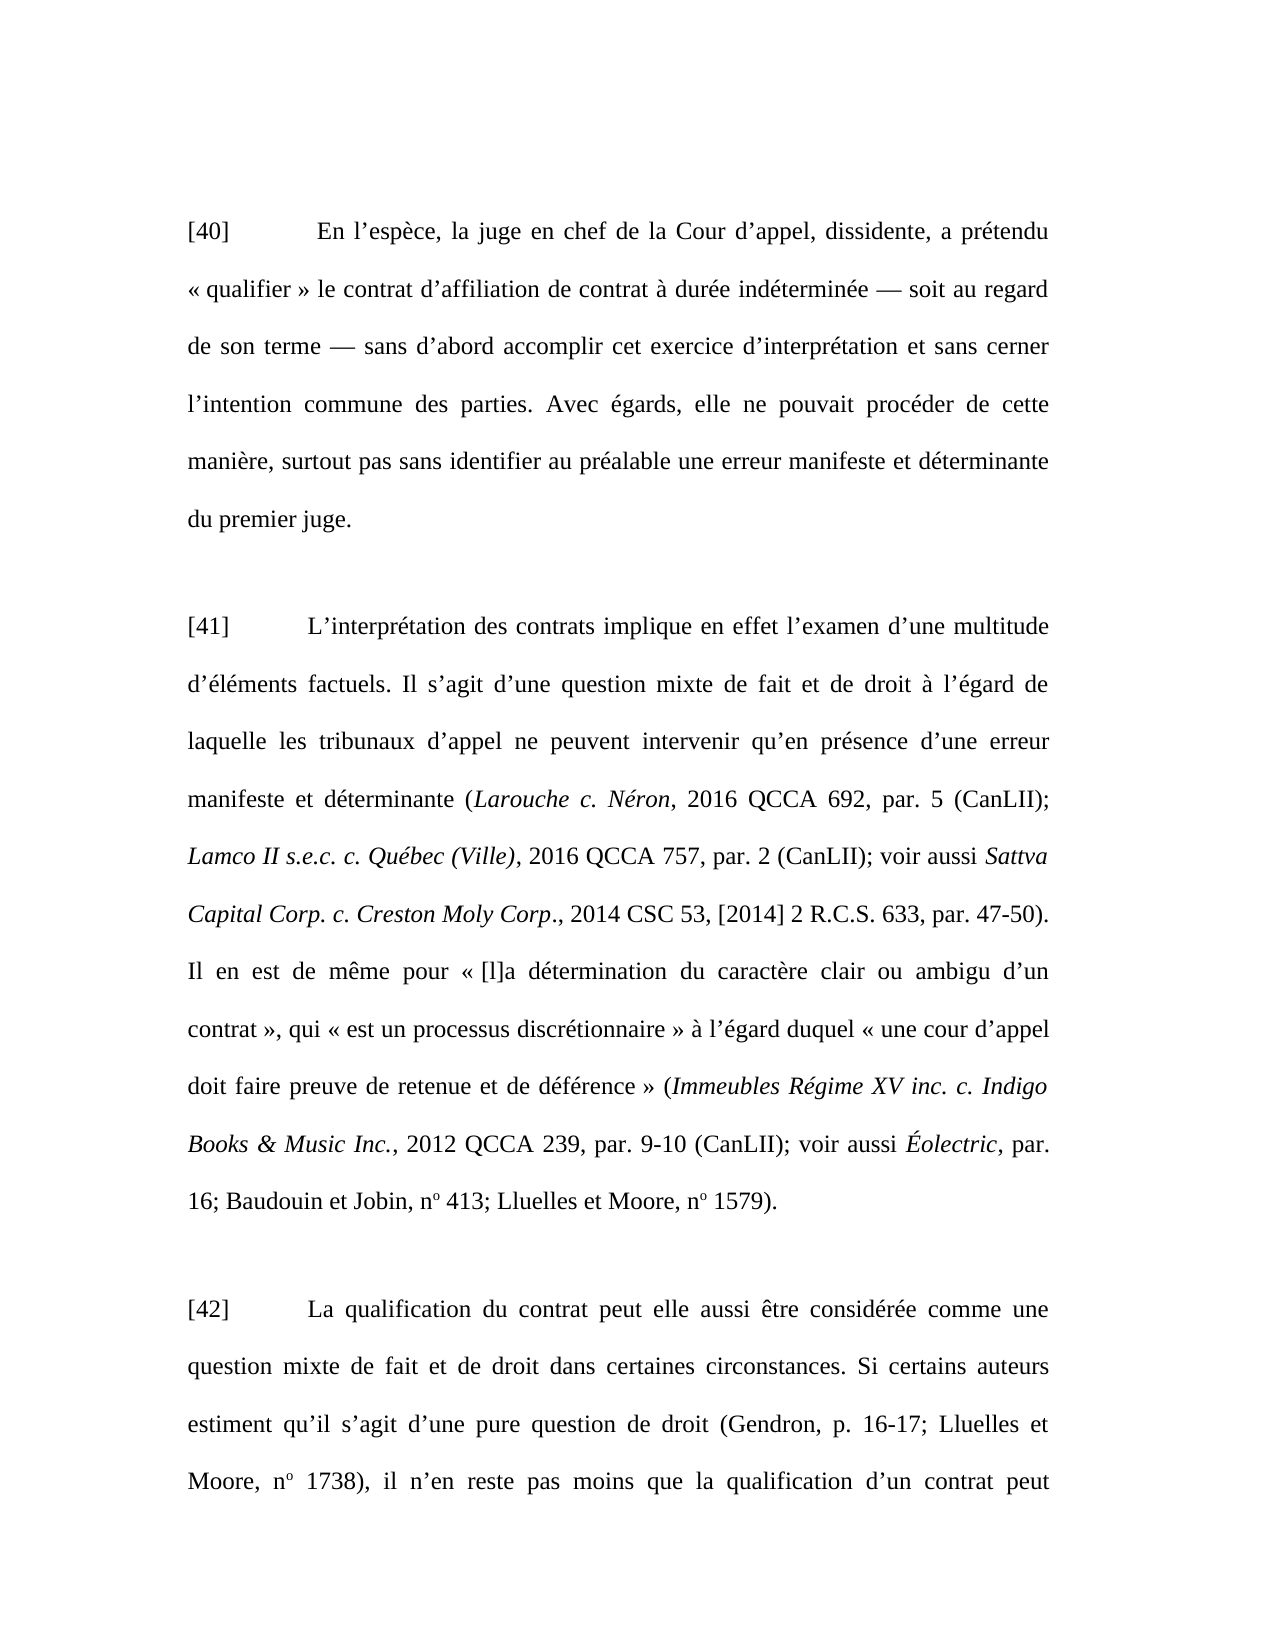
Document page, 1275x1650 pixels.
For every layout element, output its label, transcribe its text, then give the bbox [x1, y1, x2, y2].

text En l’espèce, la juge en chef de la Cour d’appel, dissidente, a prétendu « qualifier » le contrat d’affiliation de contrat à durée indéterminée — soit au regard de son terme — sans d’abord accomplir cet exercice d’interprétation et sans cerner l’intention commune des parties. Avec égards, elle ne pouvait procéder de cette manière, surtout pas sans identifier au préalable une erreur manifeste et déterminante du premier juge. [187, 216, 1050, 533]
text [187, 1294, 1050, 1495]
text L’interprétation des contrats implique en effet l’examen d’une multitude d’éléments factuels. Il s’agit d’une question mixte de fait et de droit à l’égard de laquelle les tribunaux d’appel ne peuvent intervenir qu’en présence d’une erreur manifeste et déterminante (Larouche c. Néron, 2016 QCCA 692, par. 5 (CanLII); Lamco II s.e.c. c. Québec (Ville), 2016 QCCA 757, par. 2 (CanLII); voir aussi Sattva Capital Corp. c. Creston Moly Corp., 2014 CSC 53, [2014] 2 R.C.S. 633, par. 47-50). Il en est de même pour « [l]a détermination du caractère clair ou ambigu d’un contrat », qui « est un processus discrétionnaire » à l’égard duquel « une cour d’appel doit faire preuve de retenue et de déférence » (Immeubles Régime XV inc. c. Indigo Books & Music Inc., 2012 QCCA 239, par. 9-10 (CanLII); voir aussi Éolectric, par. 16; Baudouin et Jobin, no 413; Lluelles et Moore, no 1579). [187, 611, 1050, 1215]
